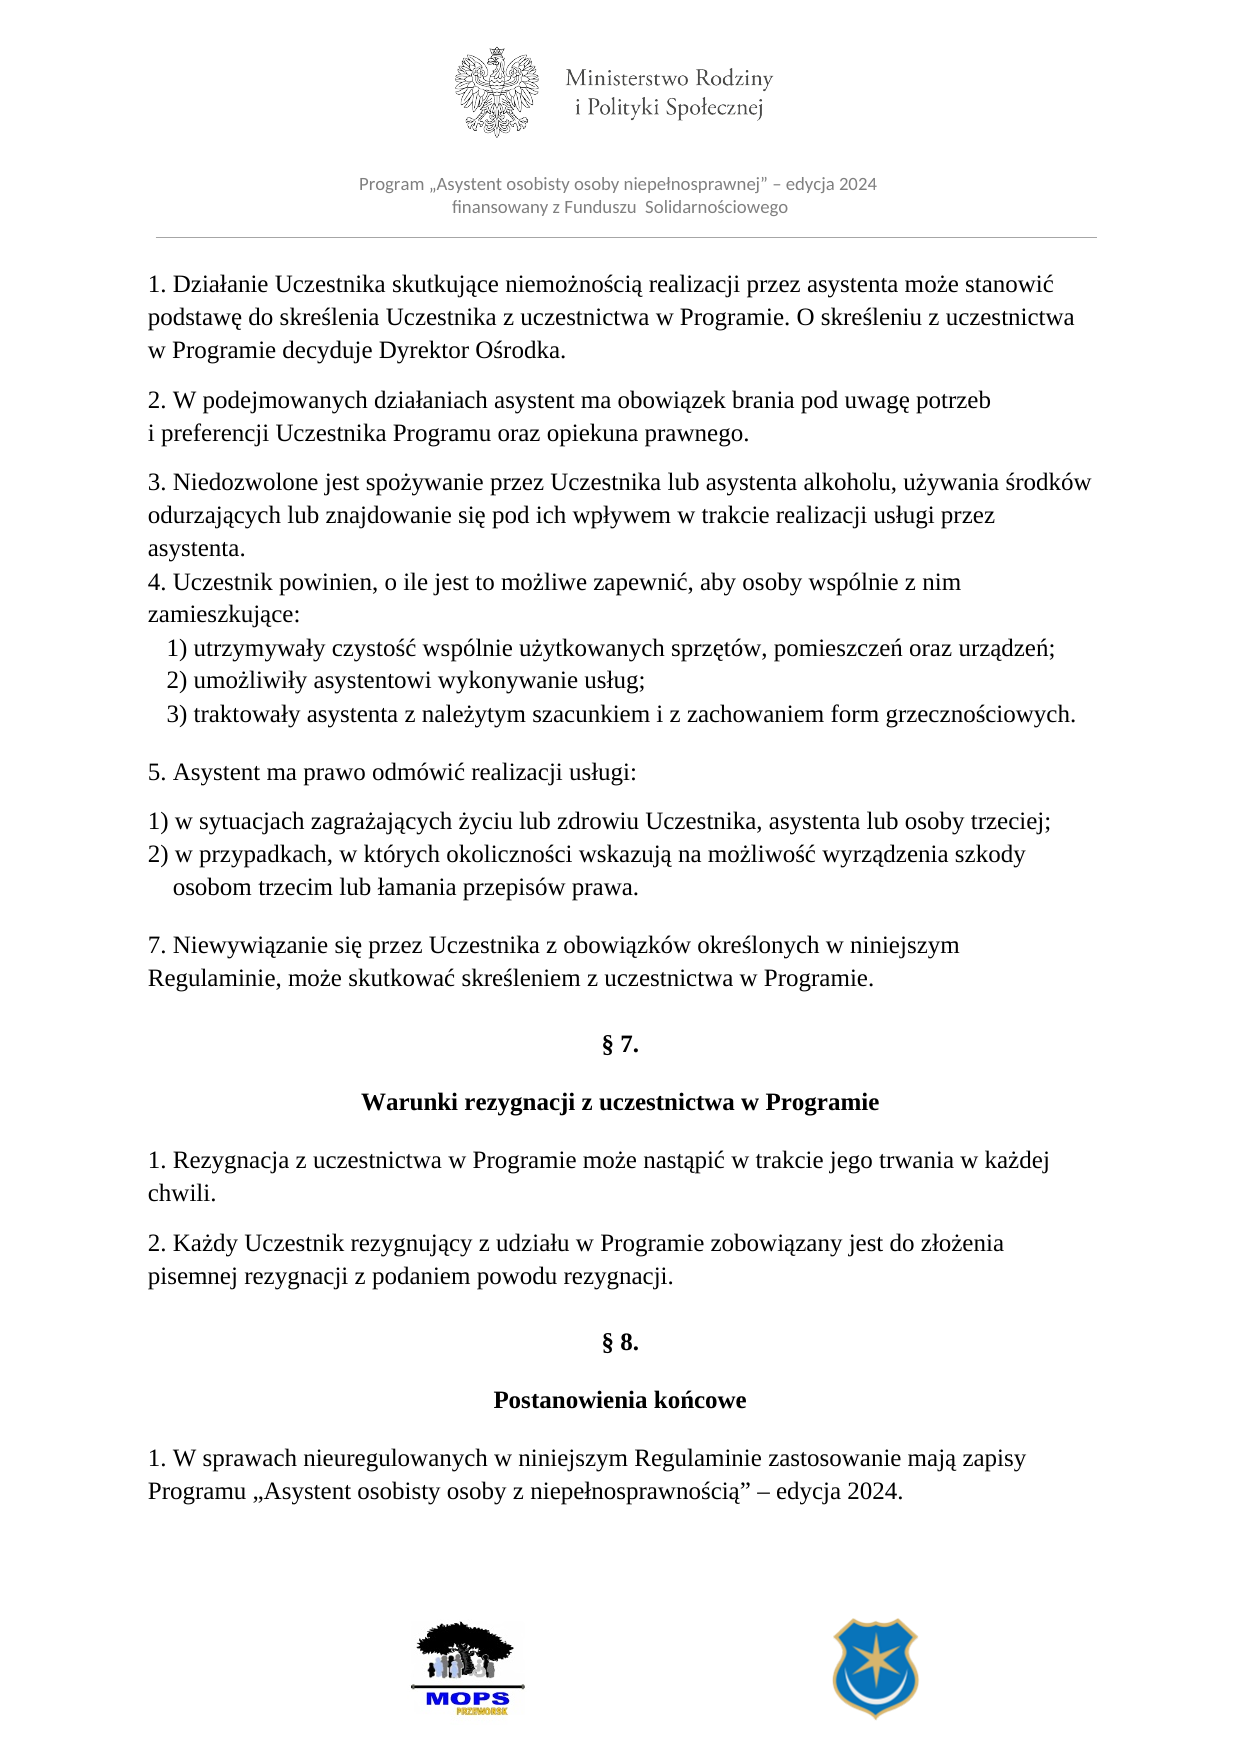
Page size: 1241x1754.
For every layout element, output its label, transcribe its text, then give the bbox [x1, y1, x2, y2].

picture [392, 1611, 543, 1725]
text 1) utrzymywały czystość wspólnie użytkowanych sprzętów, pomieszczeń oraz urządzeń; [148, 633, 1092, 661]
text 2. W podejmowanych działaniach asystent ma obowiązek brania pod uwagę potrzeb i preferencji Uczestnika Programu oraz opiekuna prawnego. [148, 385, 1092, 447]
text § 7. [148, 1029, 1092, 1058]
text osobom trzecim lub łamania przepisów prawa. [148, 872, 1092, 901]
picture [824, 1617, 928, 1721]
picture [392, 0, 848, 207]
text 3. Niedozwolone jest spożywanie przez Uczestnika lub asystenta alkoholu, używania środków odurzających lub znajdowanie się pod ich wpływem w trakcie realizacji usługi przez asystenta. [148, 467, 1092, 562]
text 1) w sytuacjach zagrażających życiu lub zdrowiu Uczestnika, asystenta lub osoby trzeciej; [148, 806, 1092, 835]
text 3) traktowały asystenta z należytym szacunkiem i z zachowaniem form grzecznościowych. [148, 699, 1092, 727]
text 2) w przypadkach, w których okoliczności wskazują na możliwość wyrządzenia szkody [148, 839, 1092, 868]
text 7. Niewywiązanie się przez Uczestnika z obowiązków określonych w niniejszym Regulaminie, może skutkować skreśleniem z uczestnictwa w Programie. [148, 930, 1092, 992]
text 1. W sprawach nieuregulowanych w niniejszym Regulaminie zastosowanie mają zapisy Programu „Asystent osobisty osoby z niepełnosprawnością” – edycja 2024. [148, 1443, 1092, 1505]
text 1. Działanie Uczestnika skutkujące niemożnością realizacji przez asystenta może stanowić podstawę do skreślenia Uczestnika z uczestnictwa w Programie. O skreśleniu z uczestnictwa w Programie decyduje Dyrektor Ośrodka. [148, 269, 1092, 364]
text 2. Każdy Uczestnik rezygnujący z udziału w Programie zobowiązany jest do złożenia pisemnej rezygnacji z podaniem powodu rezygnacji. [148, 1228, 1092, 1290]
text 2) umożliwiły asystentowi wykonywanie usług; [148, 666, 1092, 694]
text Warunki rezygnacji z uczestnictwa w Programie [148, 1087, 1092, 1116]
text 1. Rezygnacja z uczestnictwa w Programie może nastąpić w trakcie jego trwania w każdej chwili. [148, 1145, 1092, 1207]
text 5. Asystent ma prawo odmówić realizacji usługi: [148, 757, 1092, 785]
text 4. Uczestnik powinien, o ile jest to możliwe zapewnić, aby osoby wspólnie z nim zamieszkujące: [148, 567, 1092, 628]
text Postanowienia końcowe [148, 1385, 1092, 1414]
text § 8. [148, 1327, 1092, 1356]
